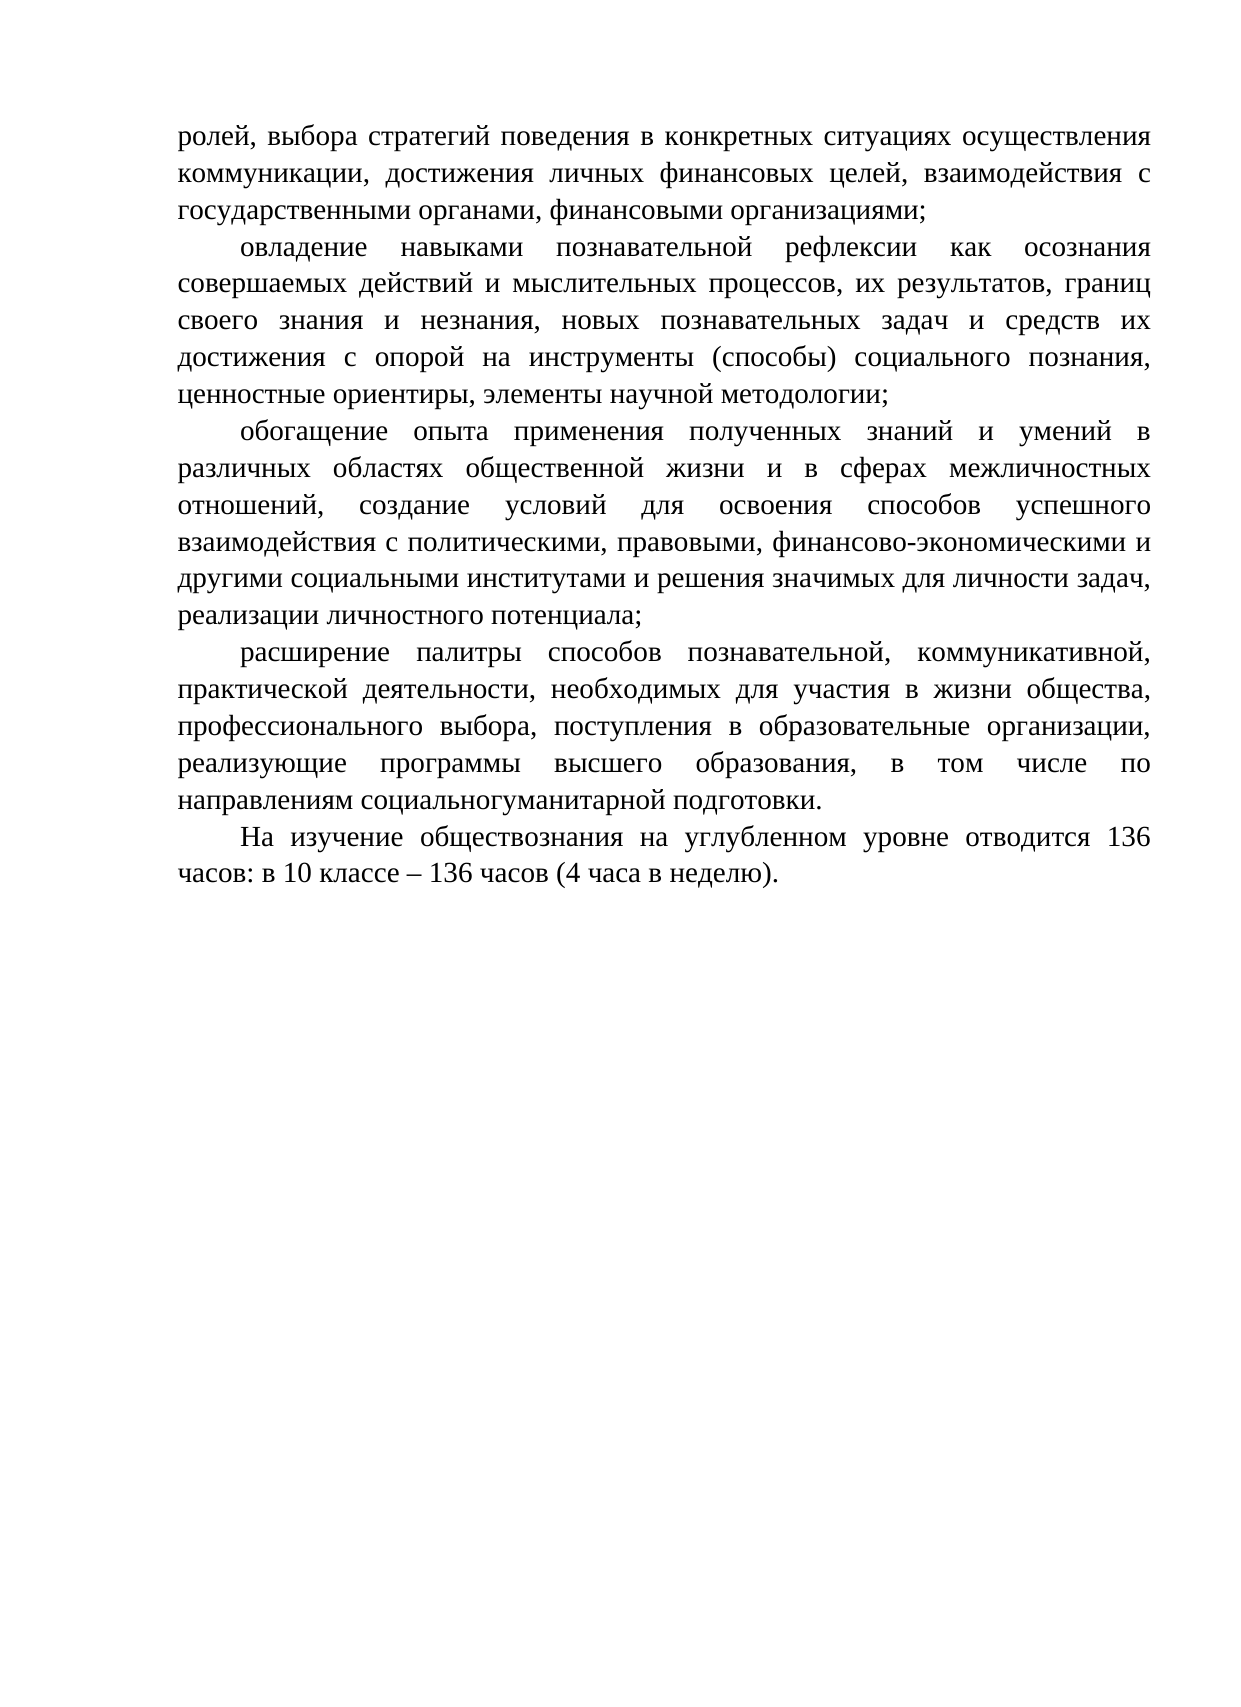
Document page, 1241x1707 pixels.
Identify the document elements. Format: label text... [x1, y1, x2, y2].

text овладение навыками познавательной рефлексии как осознания совершаемых действий и мыслительных процессов, их результатов, границ своего знания и незнания, новых познавательных задач и средств их достижения с опорой на инструменты (способы) социального познания, ценностные ориентиры, элементы научной методологии; [177, 229, 1152, 410]
text обогащение опыта применения полученных знаний и умений в различных областях общественной жизни и в сферах межличностных отношений, создание условий для освоения способов успешного взаимодействия с политическими, правовыми, финансово-экономическими и другими социальными институтами и решения значимых для личности задач, реализации личностного потенциала; [177, 413, 1152, 631]
text ‌На изучение обществознания на углубленном уровне отводится 136 часов: в 10 классе – 136 часов (4 часа в неделю).‌‌ [177, 819, 1152, 889]
text расширение палитры способов познавательной, коммуникативной, практической деятельности, необходимых для участия в жизни общества, профессионального выбора, поступления в образовательные организации, реализующие программы высшего образования, в том числе по направлениям социально­гуманитарной подготовки. [177, 634, 1152, 815]
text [177, 118, 1152, 225]
